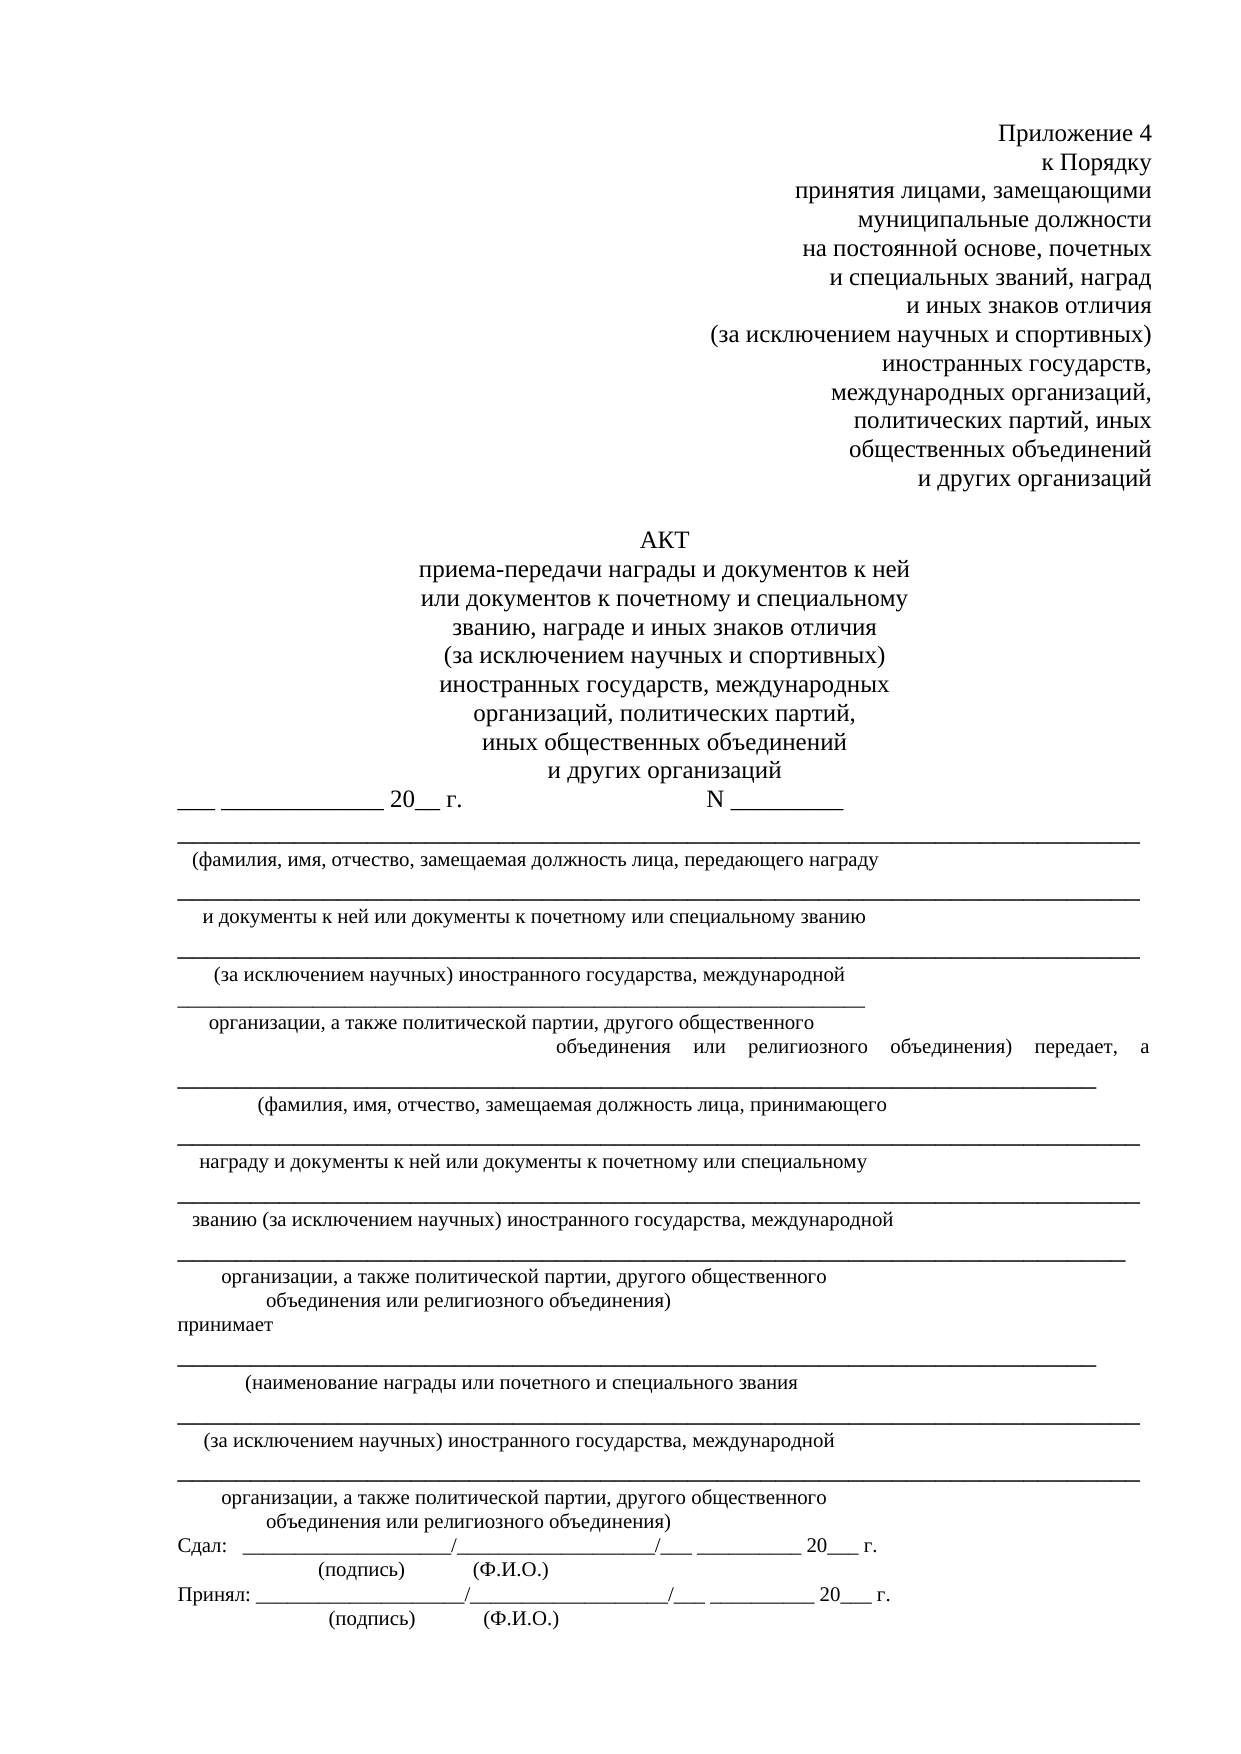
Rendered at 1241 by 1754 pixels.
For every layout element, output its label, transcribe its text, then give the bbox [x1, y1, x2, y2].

text иностранных государств, международных [177, 669, 1152, 698]
text ___ _____________ 20__ г. N _________ [177, 784, 1152, 813]
text (подпись) (Ф.И.О.) [177, 1557, 1152, 1581]
text общественных объединений [177, 434, 1152, 463]
text и специальных званий, наград [177, 262, 1152, 291]
text званию (за исключением научных) иностранного государства, международной [177, 1207, 1152, 1231]
text и других организаций [177, 755, 1152, 784]
text объединения или религиозного объединения) [177, 1509, 1152, 1533]
text на постоянной основе, почетных [177, 233, 1152, 262]
text званию, награде и иных знаков отличия [177, 612, 1152, 640]
text принимает _______________________________________________________________ [177, 1312, 1152, 1370]
text и документы к ней или документы к почетному или специальному званию [177, 904, 1152, 928]
text __________________________________________________________________ [177, 813, 1152, 846]
text (подпись) (Ф.И.О.) [177, 1606, 1152, 1629]
text АКТ [177, 525, 1152, 554]
text приема-передачи награды и документов к ней [177, 554, 1152, 583]
text организации, а также политической партии, другого общественного [177, 1485, 1152, 1509]
text принятия лицами, замещающими [177, 176, 1152, 204]
text __________________________________________________________________ [177, 986, 1152, 1010]
text __________________________________________________________________ [177, 928, 1152, 962]
text и других организаций [177, 463, 1152, 492]
text (фамилия, имя, отчество, замещаемая должность лица, передающего награду [177, 846, 1152, 871]
text политических партий, иных [177, 406, 1152, 434]
text Приложение 4 [177, 118, 1152, 147]
text или документов к почетному и специальному [177, 583, 1152, 612]
text организации, а также политической партии, другого общественного [177, 1010, 1152, 1034]
text (за исключением научных и спортивных) [177, 640, 1152, 669]
text __________________________________________________________________ [177, 871, 1152, 904]
text объединения или религиозного объединения) передает, а _______________________________________________________________ [177, 1034, 1152, 1091]
text (за исключением научных) иностранного государства, международной [177, 962, 1152, 986]
text Сдал: ____________________/___________________/___ __________ 20___ г. [177, 1533, 1152, 1557]
text к Порядку [177, 147, 1152, 176]
text иных общественных объединений [177, 727, 1152, 755]
text (за исключением научных) иностранного государства, международной [177, 1428, 1152, 1452]
text __________________________________________________________________ [177, 1173, 1152, 1207]
text международных организаций, [177, 377, 1152, 406]
text объединения или религиозного объединения) [177, 1288, 1152, 1312]
text __________________________________________________________________ [177, 1116, 1152, 1149]
text и иных знаков отличия [177, 291, 1152, 319]
text (наименование награды или почетного и специального звания [177, 1370, 1152, 1394]
text иностранных государств, [177, 348, 1152, 377]
text награду и документы к ней или документы к почетному или специальному [177, 1149, 1152, 1173]
text _________________________________________________________________ [177, 1231, 1152, 1264]
text (фамилия, имя, отчество, замещаемая должность лица, принимающего [177, 1091, 1152, 1116]
text организаций, политических партий, [177, 698, 1152, 727]
text муниципальные должности [177, 204, 1152, 233]
text (за исключением научных и спортивных) [177, 319, 1152, 348]
text __________________________________________________________________ [177, 1452, 1152, 1485]
text __________________________________________________________________ [177, 1394, 1152, 1428]
text организации, а также политической партии, другого общественного [177, 1264, 1152, 1288]
text Принял: ____________________/___________________/___ __________ 20___ г. [177, 1581, 1152, 1606]
